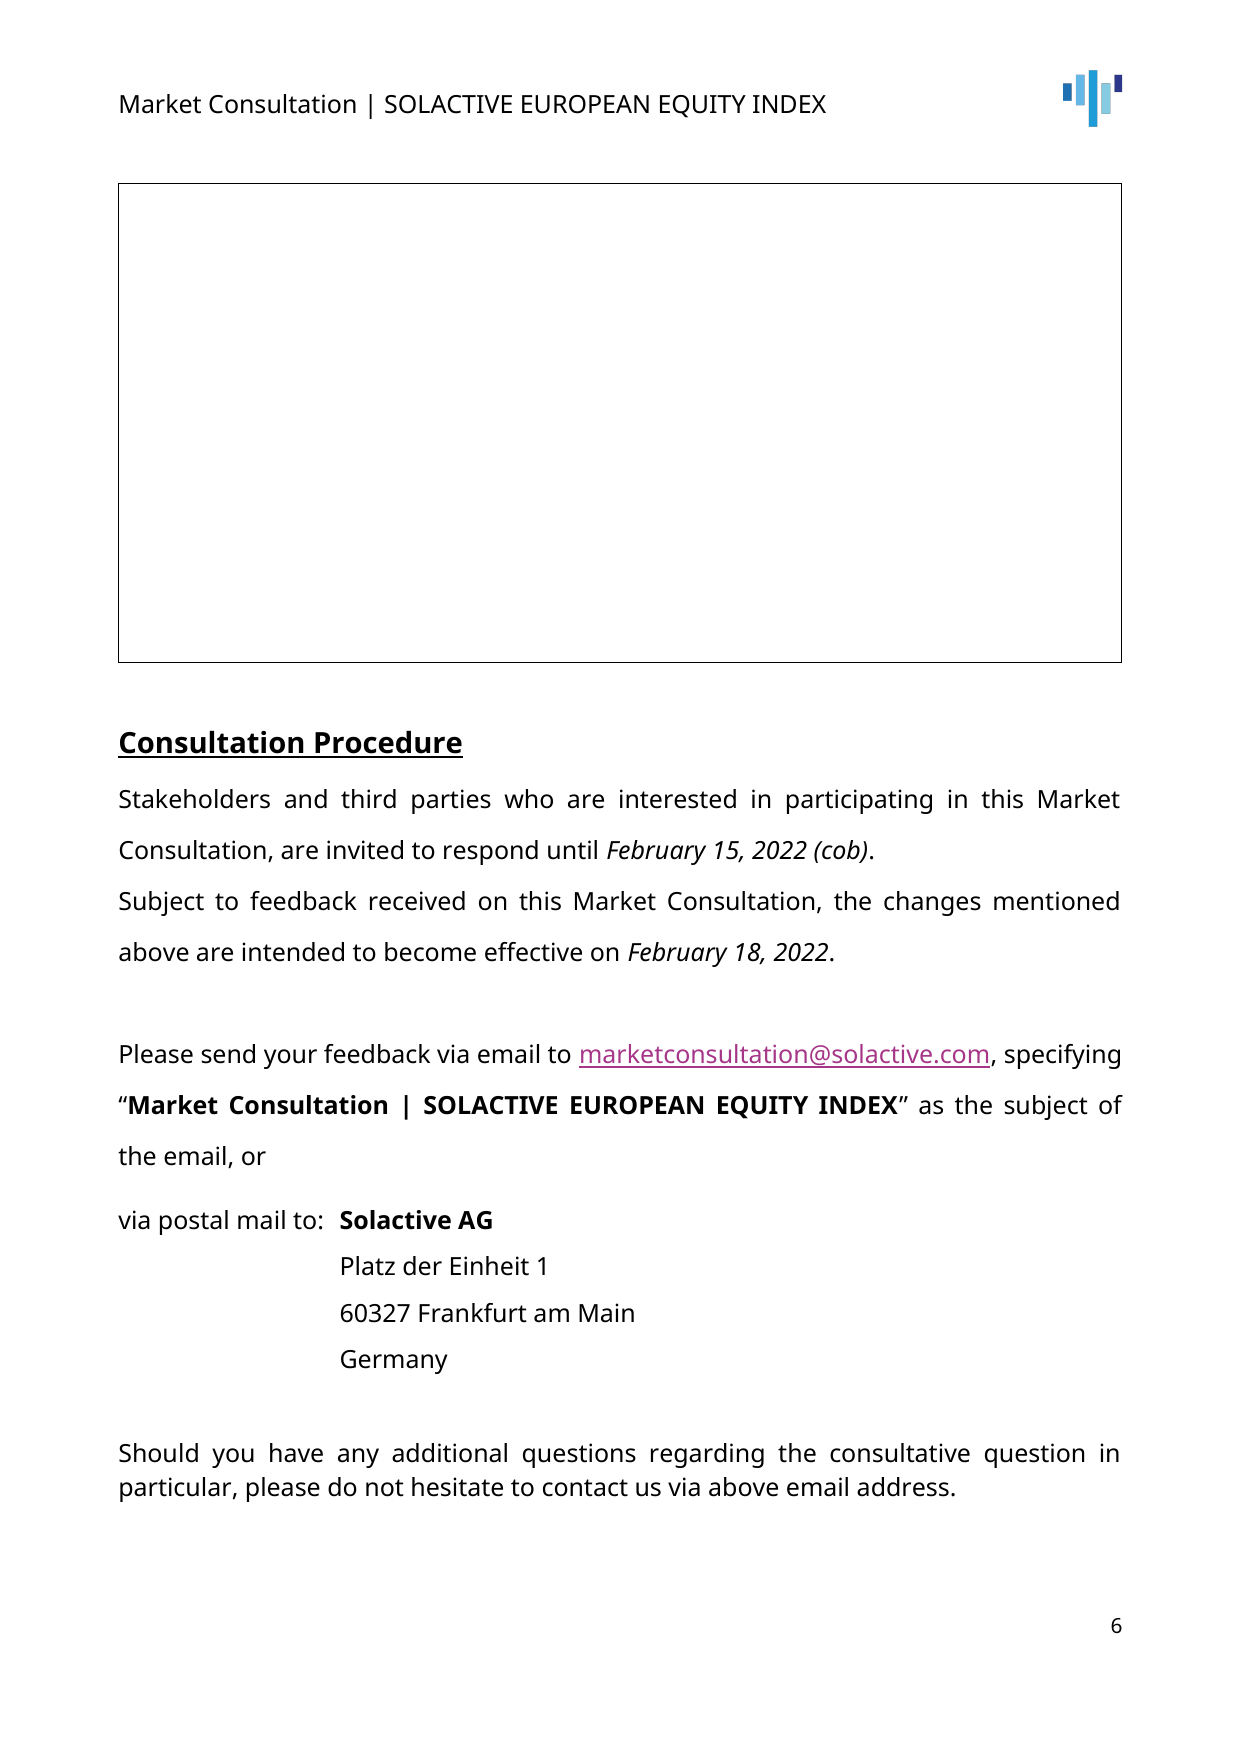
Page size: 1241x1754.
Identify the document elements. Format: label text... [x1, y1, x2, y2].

text Please send your feedback via email to marketconsultation@solactive.com, specifying “Market Consultation | SOLACTIVE EUROPEAN EQUITY INDEX” as the subject of the email, or [118, 1037, 1122, 1173]
text Stakeholders and third parties who are interested in participating in this Market Consultation, are invited to respond until February 15, 2022 (cob). [118, 782, 1122, 867]
text via postal mail to: Solactive AG [118, 1202, 1122, 1237]
picture [1063, 70, 1123, 127]
table_header [119, 184, 1121, 662]
text 60327 Frankfurt am Main [266, 1296, 1122, 1330]
text Should you have any additional questions regarding the consultative question in particular, please do not hesitate to contact us via above email address. [118, 1435, 1122, 1503]
text Germany [266, 1342, 1122, 1376]
text Platz der Einheit 1 [266, 1249, 1122, 1283]
text Subject to feedback received on this Market Consultation, the changes mentioned above are intended to become effective on February 18, 2022. [118, 884, 1122, 969]
text Consultation Procedure [118, 722, 1122, 762]
